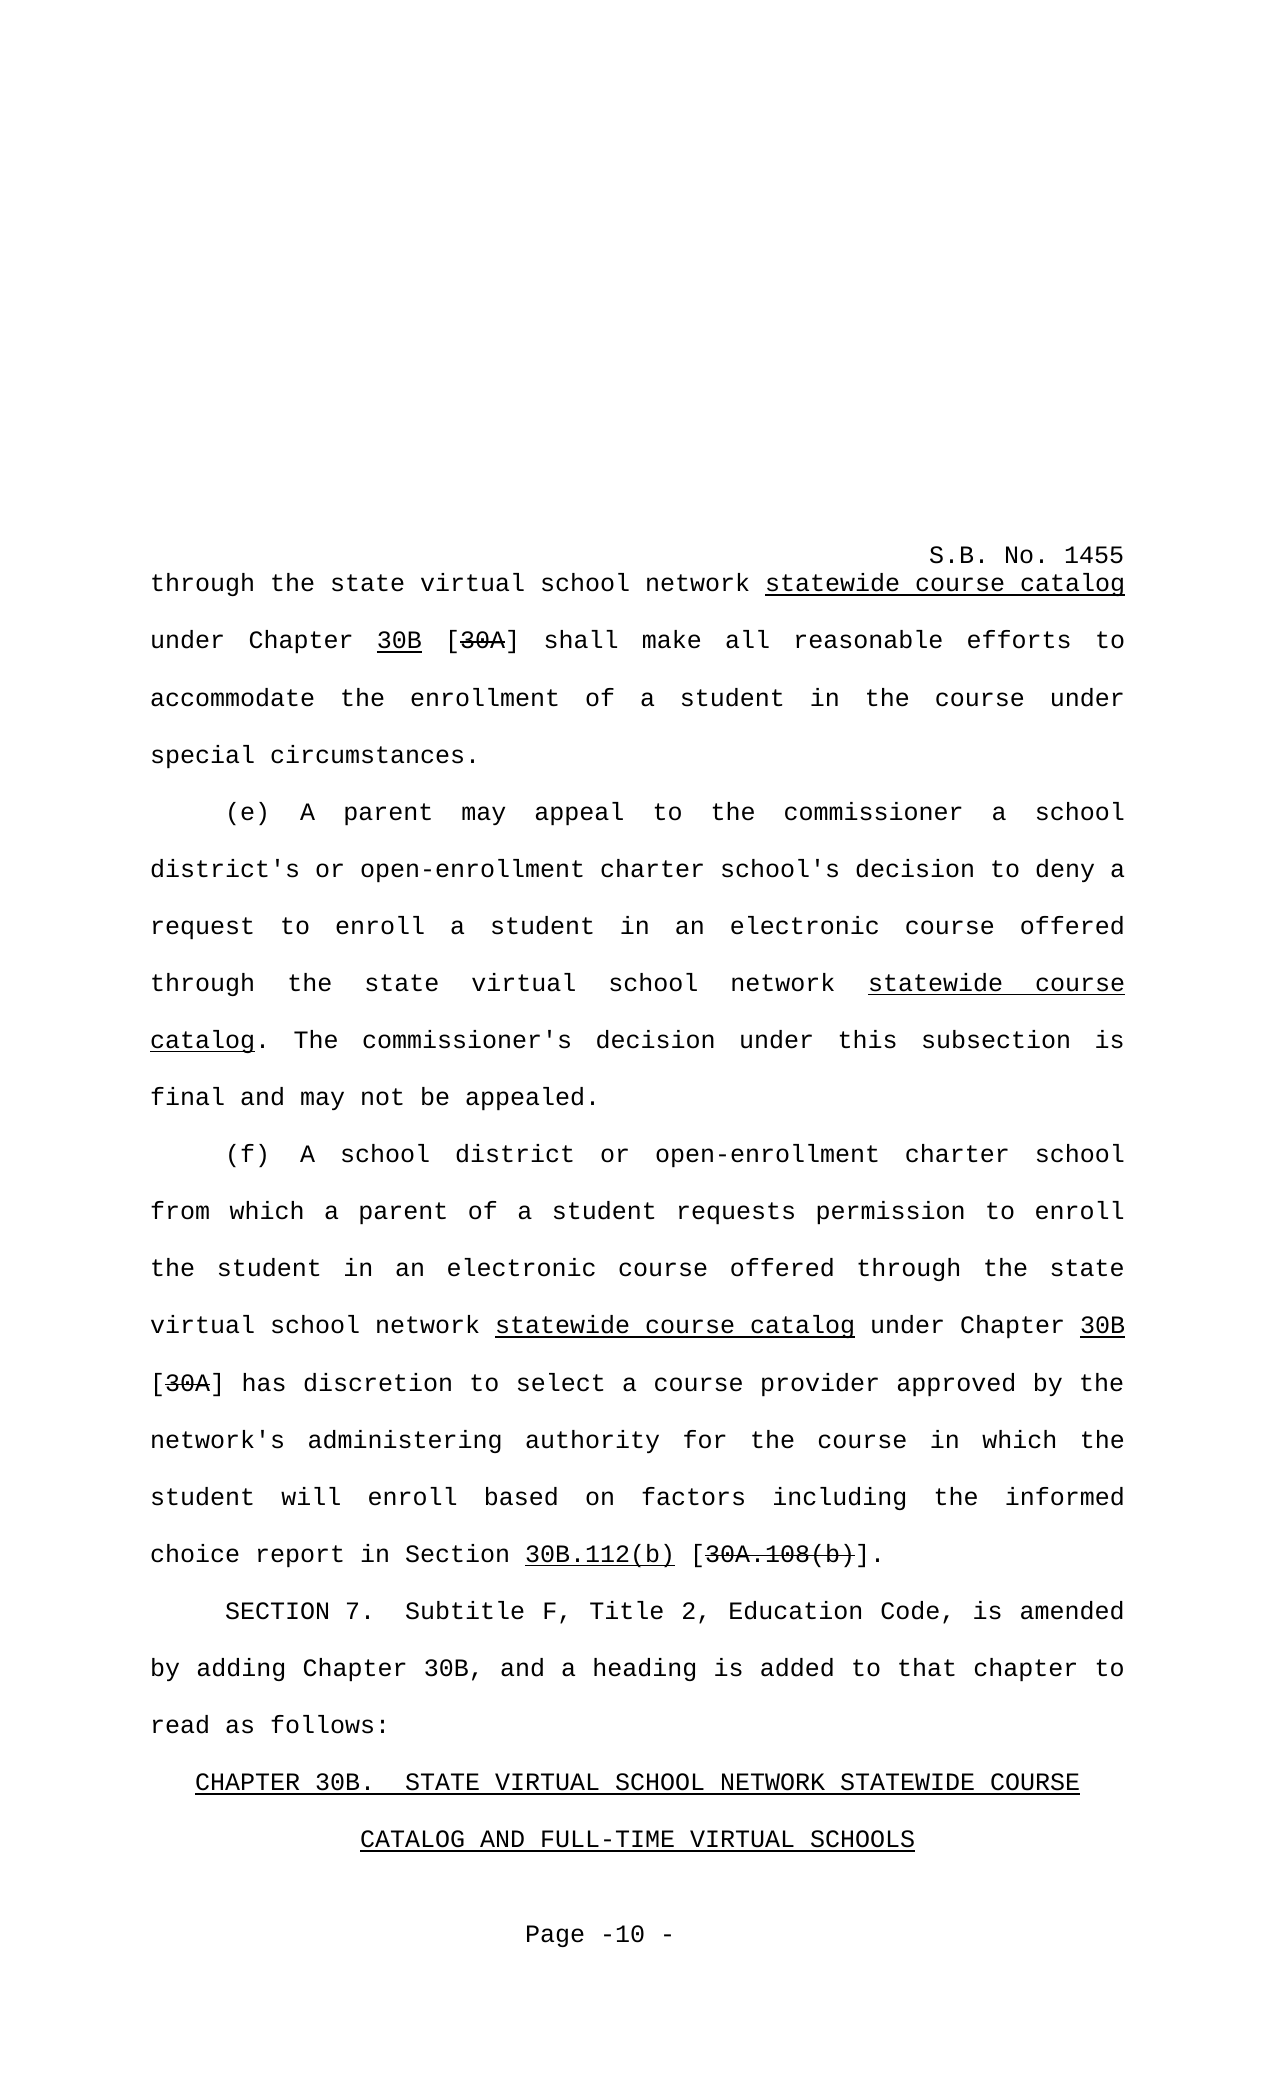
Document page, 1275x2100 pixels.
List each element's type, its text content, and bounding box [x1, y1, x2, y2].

text SECTION 7. Subtitle F, Title 2, Education Code, is amended by adding Chapter 30B, and a heading is added to that chapter to read as follows: [150, 1598, 1125, 1741]
text (f) A school district or open-enrollment charter school from which a parent of a student requests permission to enroll the student in an electronic course offered through the state virtual school network statewide course catalog under Chapter 30B [30A] has discretion to select a course provider approved by the network's administering authority for the course in which the student will enroll based on factors including the informed choice report in Section 30B.112(b) [30A.108(b)]. [150, 1142, 1125, 1570]
text (e) A parent may appeal to the commissioner a school district's or open-enrollment charter school's decision to deny a request to enroll a student in an electronic course offered through the state virtual school network statewide course catalog. The commissioner's decision under this subsection is final and may not be appealed. [150, 799, 1125, 1113]
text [150, 571, 1125, 771]
text CHAPTER 30B. STATE VIRTUAL SCHOOL NETWORK STATEWIDE COURSE CATALOG AND FULL-TIME VIRTUAL SCHOOLS [150, 1769, 1125, 1855]
